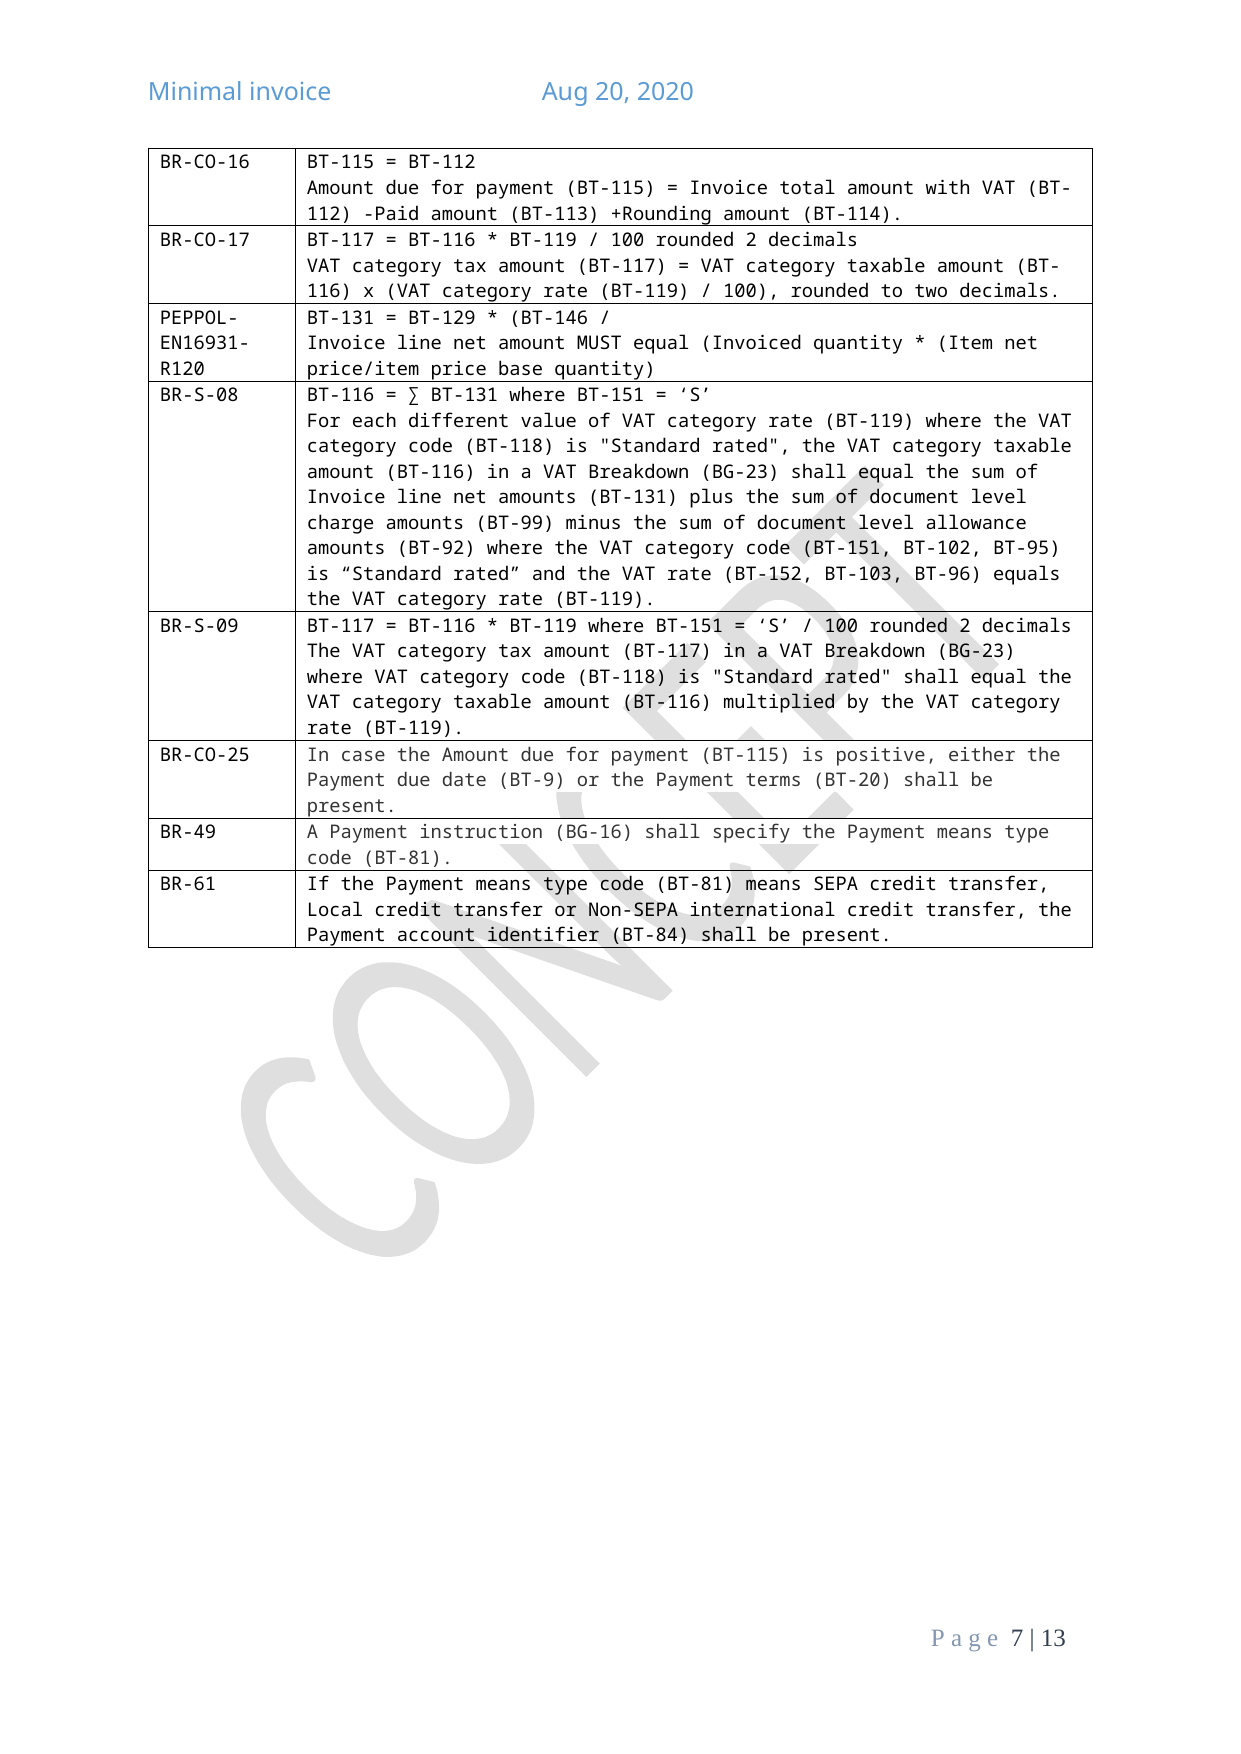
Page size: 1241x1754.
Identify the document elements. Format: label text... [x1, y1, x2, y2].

table_cell BR-CO-17 [149, 226, 295, 303]
table_cell BT-117 = BT-116 * BT-119 where BT-151 = ‘S’ / 100 rounded 2 decimals The VAT category tax amount (BT-117) in a VAT Breakdown (BG-23) where VAT category code (BT-118) is "Standard rated" shall equal the VAT category taxable amount (BT-116) multiplied by the VAT category rate (BT-119). [296, 612, 1092, 740]
table_cell BR-S-08 [149, 382, 295, 611]
table_cell In case the Amount due for payment (BT-115) is positive, either the Payment due date (BT-9) or the Payment terms (BT-20) shall be present. [397, 741, 1092, 817]
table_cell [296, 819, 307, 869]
table_cell BR-CO-25 [149, 741, 295, 817]
table_cell BR-S-09 [149, 612, 295, 740]
table_cell BR-49 [149, 819, 295, 869]
table_cell BR-CO-16 [149, 149, 295, 225]
table_cell BR-61 [149, 871, 295, 947]
table_cell PEPPOL-EN16931-R120 [149, 304, 295, 381]
table_cell BT-131 = BT-129 * (BT-146 / Invoice line net amount MUST equal (Invoiced quantity * (Item net price/item price base quantity) [296, 304, 1092, 381]
table_cell If the Payment means type code (BT-81) means SEPA credit transfer, Local credit transfer or Non-SEPA international credit transfer, the Payment account identifier (BT-84) shall be present. [296, 871, 1092, 947]
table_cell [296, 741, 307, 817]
table_cell BT-117 = BT-116 * BT-119 / 100 rounded 2 decimals VAT category tax amount (BT-117) = VAT category taxable amount (BT-116) x (VAT category rate (BT-119) / 100), rounded to two decimals. [296, 226, 1092, 303]
table_cell BT-115 = BT-112 Amount due for payment (BT-115) = Invoice total amount with VAT (BT-112) -Paid amount (BT-113) +Rounding amount (BT-114). [296, 149, 1092, 225]
table_cell A Payment instruction (BG-16) shall specify the Payment means type code (BT-81). [453, 819, 1092, 869]
table_cell BT-116 = ∑ BT-131 where BT-151 = ‘S’ For each different value of VAT category rate (BT-119) where the VAT category code (BT-118) is "Standard rated", the VAT category taxable amount (BT-116) in a VAT Breakdown (BG-23) shall equal the sum of Invoice line net amounts (BT-131) plus the sum of document level charge amounts (BT-99) minus the sum of document level allowance amounts (BT-92) where the VAT category code (BT-151, BT-102, BT-95) is “Standard rated” and the VAT rate (BT-152, BT-103, BT-96) equals the VAT category rate (BT-119). [296, 382, 1092, 611]
